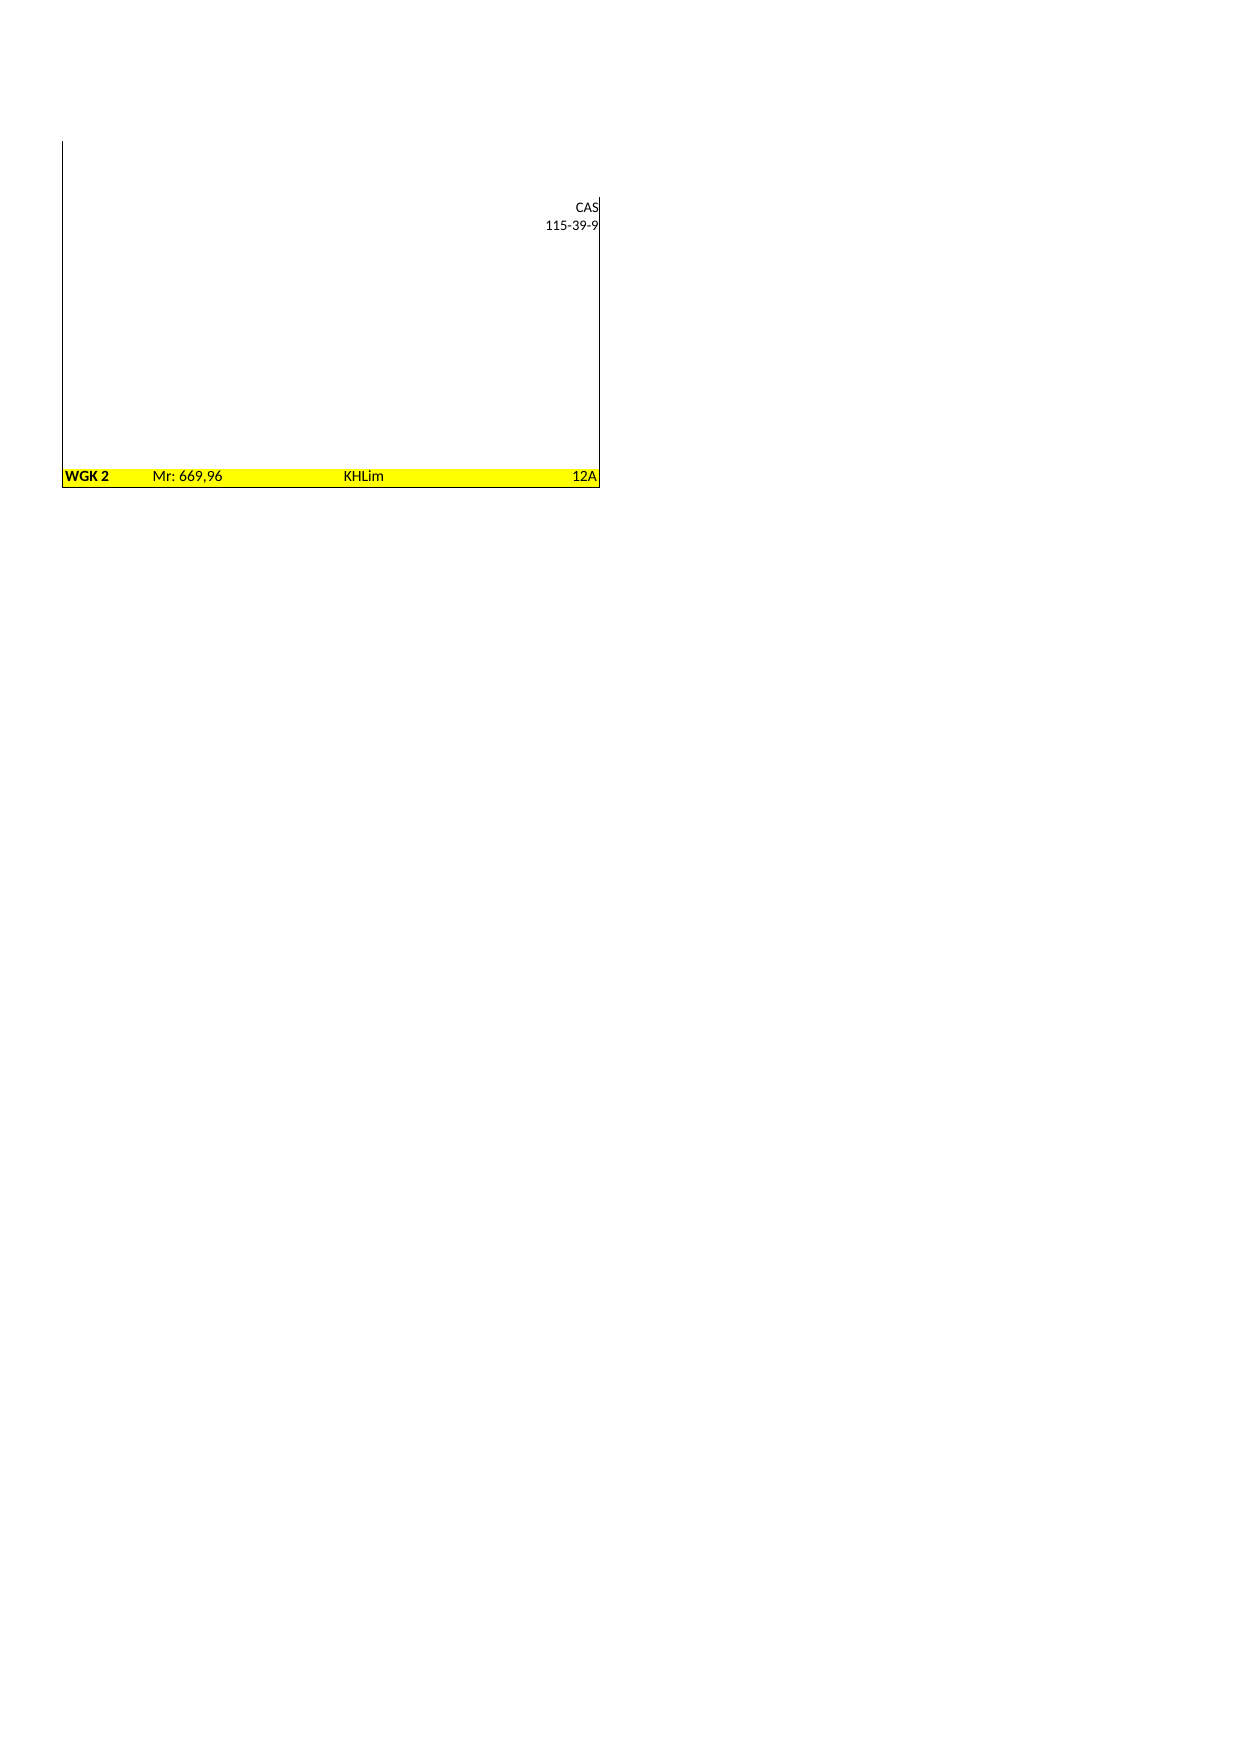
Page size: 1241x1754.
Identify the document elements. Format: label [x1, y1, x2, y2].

table_header [41, 127, 620, 502]
